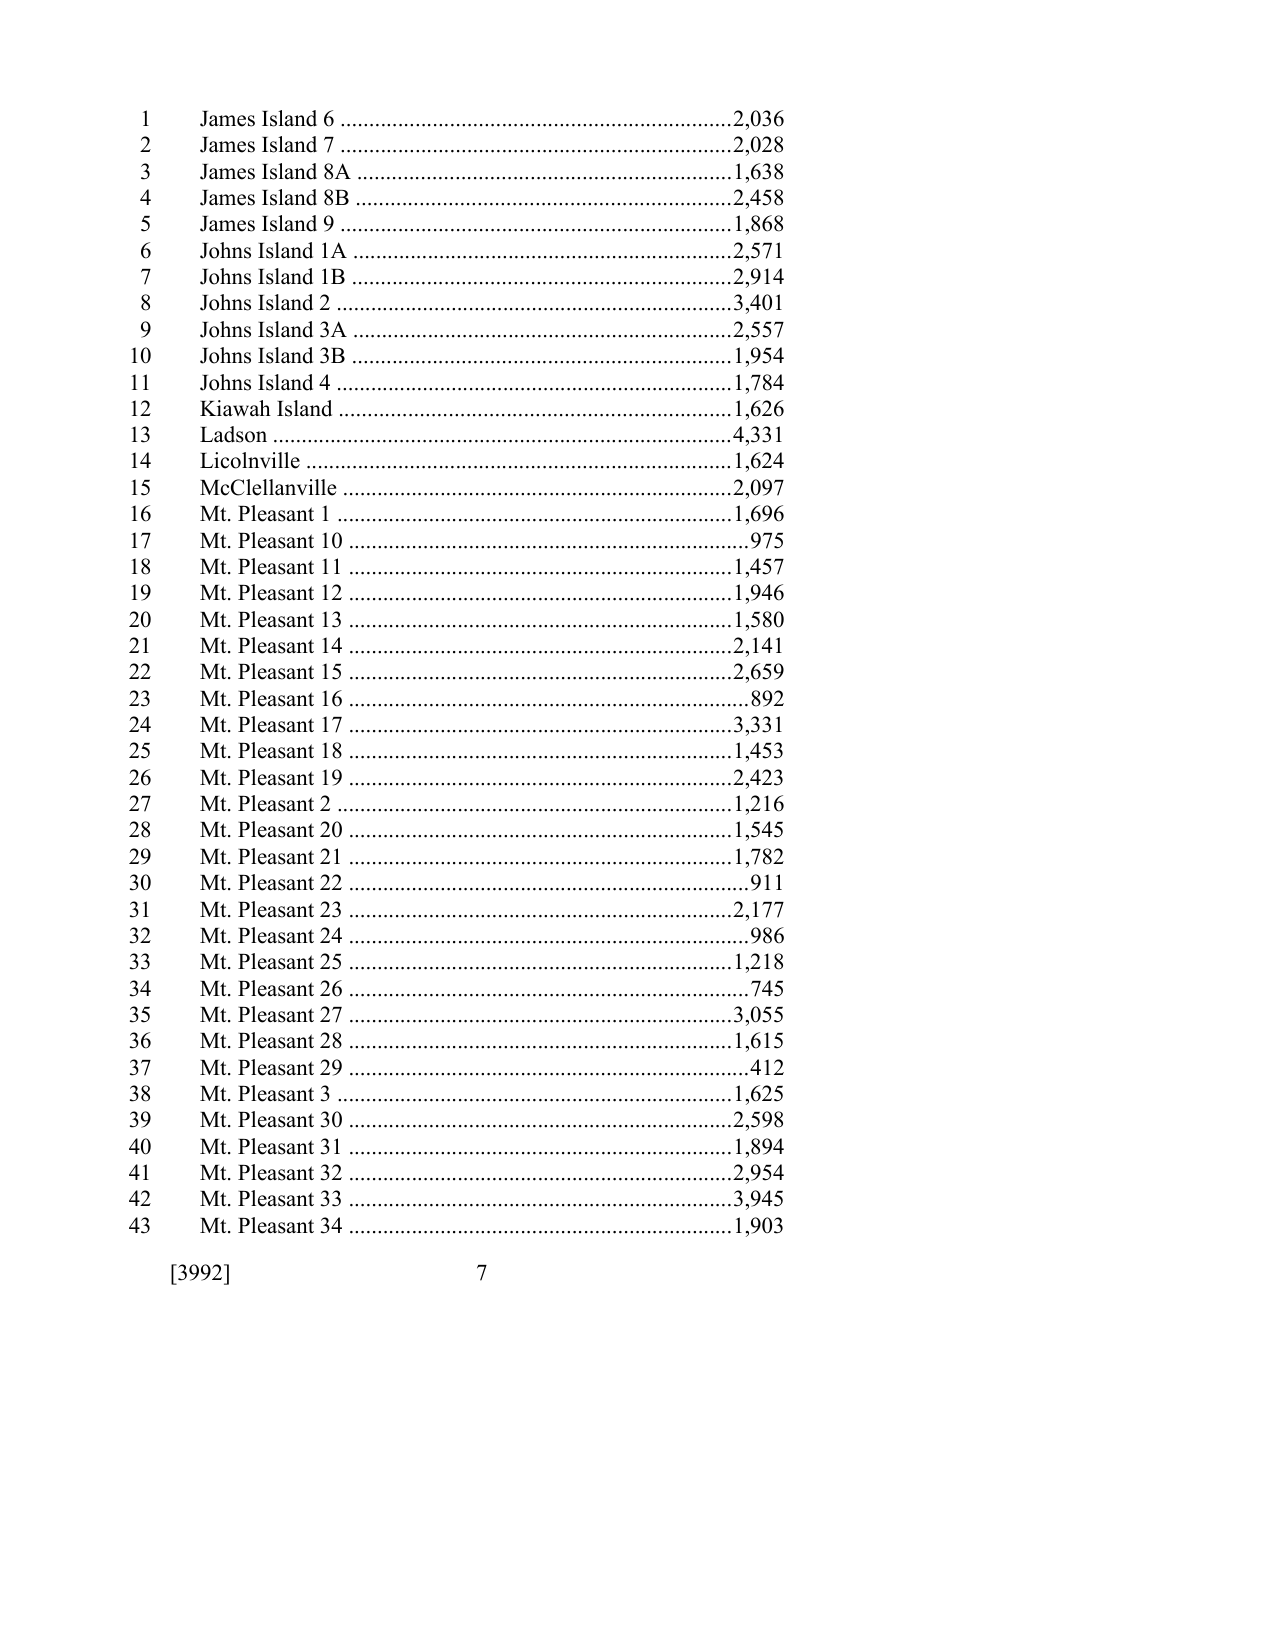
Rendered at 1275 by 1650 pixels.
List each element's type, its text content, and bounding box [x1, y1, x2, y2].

text Mt. Pleasant 2 1,216 [199, 790, 787, 817]
text James Island 9 1,868 [199, 210, 787, 237]
text Mt. Pleasant 25 1,218 [199, 948, 787, 975]
text Mt. Pleasant 16 892 [199, 685, 787, 711]
text Mt. Pleasant 19 2,423 [199, 764, 787, 790]
text Mt. Pleasant 11 1,457 [199, 553, 787, 579]
text Mt. Pleasant 31 1,894 [199, 1133, 787, 1159]
text Mt. Pleasant 14 2,141 [199, 632, 787, 658]
text Mt. Pleasant 20 1,545 [199, 817, 787, 843]
text Mt. Pleasant 24 986 [199, 922, 787, 948]
text James Island 8A 1,638 [199, 158, 787, 184]
text Mt. Pleasant 13 1,580 [199, 606, 787, 632]
text Mt. Pleasant 32 2,954 [199, 1159, 787, 1186]
text Johns Island 1A 2,571 [199, 237, 787, 263]
text Mt. Pleasant 22 911 [199, 869, 787, 896]
text Mt. Pleasant 27 3,055 [199, 1001, 787, 1027]
text Johns Island 3A 2,557 [199, 316, 787, 342]
text Mt. Pleasant 26 745 [199, 975, 787, 1001]
text Johns Island 1B 2,914 [199, 263, 787, 289]
text Johns Island 4 1,784 [199, 368, 787, 395]
text Mt. Pleasant 21 1,782 [199, 843, 787, 869]
text Mt. Pleasant 17 3,331 [199, 711, 787, 737]
text Mt. Pleasant 18 1,453 [199, 737, 787, 764]
text Mt. Pleasant 1 1,696 [199, 500, 787, 527]
text Mt. Pleasant 30 2,598 [199, 1106, 787, 1133]
text Johns Island 2 3,401 [199, 289, 787, 316]
text Mt. Pleasant 33 3,945 [199, 1186, 787, 1212]
text Mt. Pleasant 15 2,659 [199, 658, 787, 685]
text James Island 8B 2,458 [199, 184, 787, 210]
text Mt. Pleasant 34 1,903 [199, 1212, 787, 1238]
text Licolnville 1,624 [199, 448, 787, 474]
text Johns Island 3B 1,954 [199, 342, 787, 368]
text Mt. Pleasant 10 975 [199, 527, 787, 553]
text Mt. Pleasant 12 1,946 [199, 579, 787, 606]
text James Island 7 2,028 [199, 131, 787, 158]
text McClellanville 2,097 [199, 474, 787, 500]
text Kiawah Island 1,626 [199, 395, 787, 421]
text Mt. Pleasant 23 2,177 [199, 896, 787, 922]
text Mt. Pleasant 29 412 [199, 1054, 787, 1080]
text Mt. Pleasant 28 1,615 [199, 1027, 787, 1054]
text Ladson 4,331 [199, 421, 787, 448]
text Mt. Pleasant 3 1,625 [199, 1080, 787, 1106]
text James Island 6 2,036 [199, 105, 787, 131]
